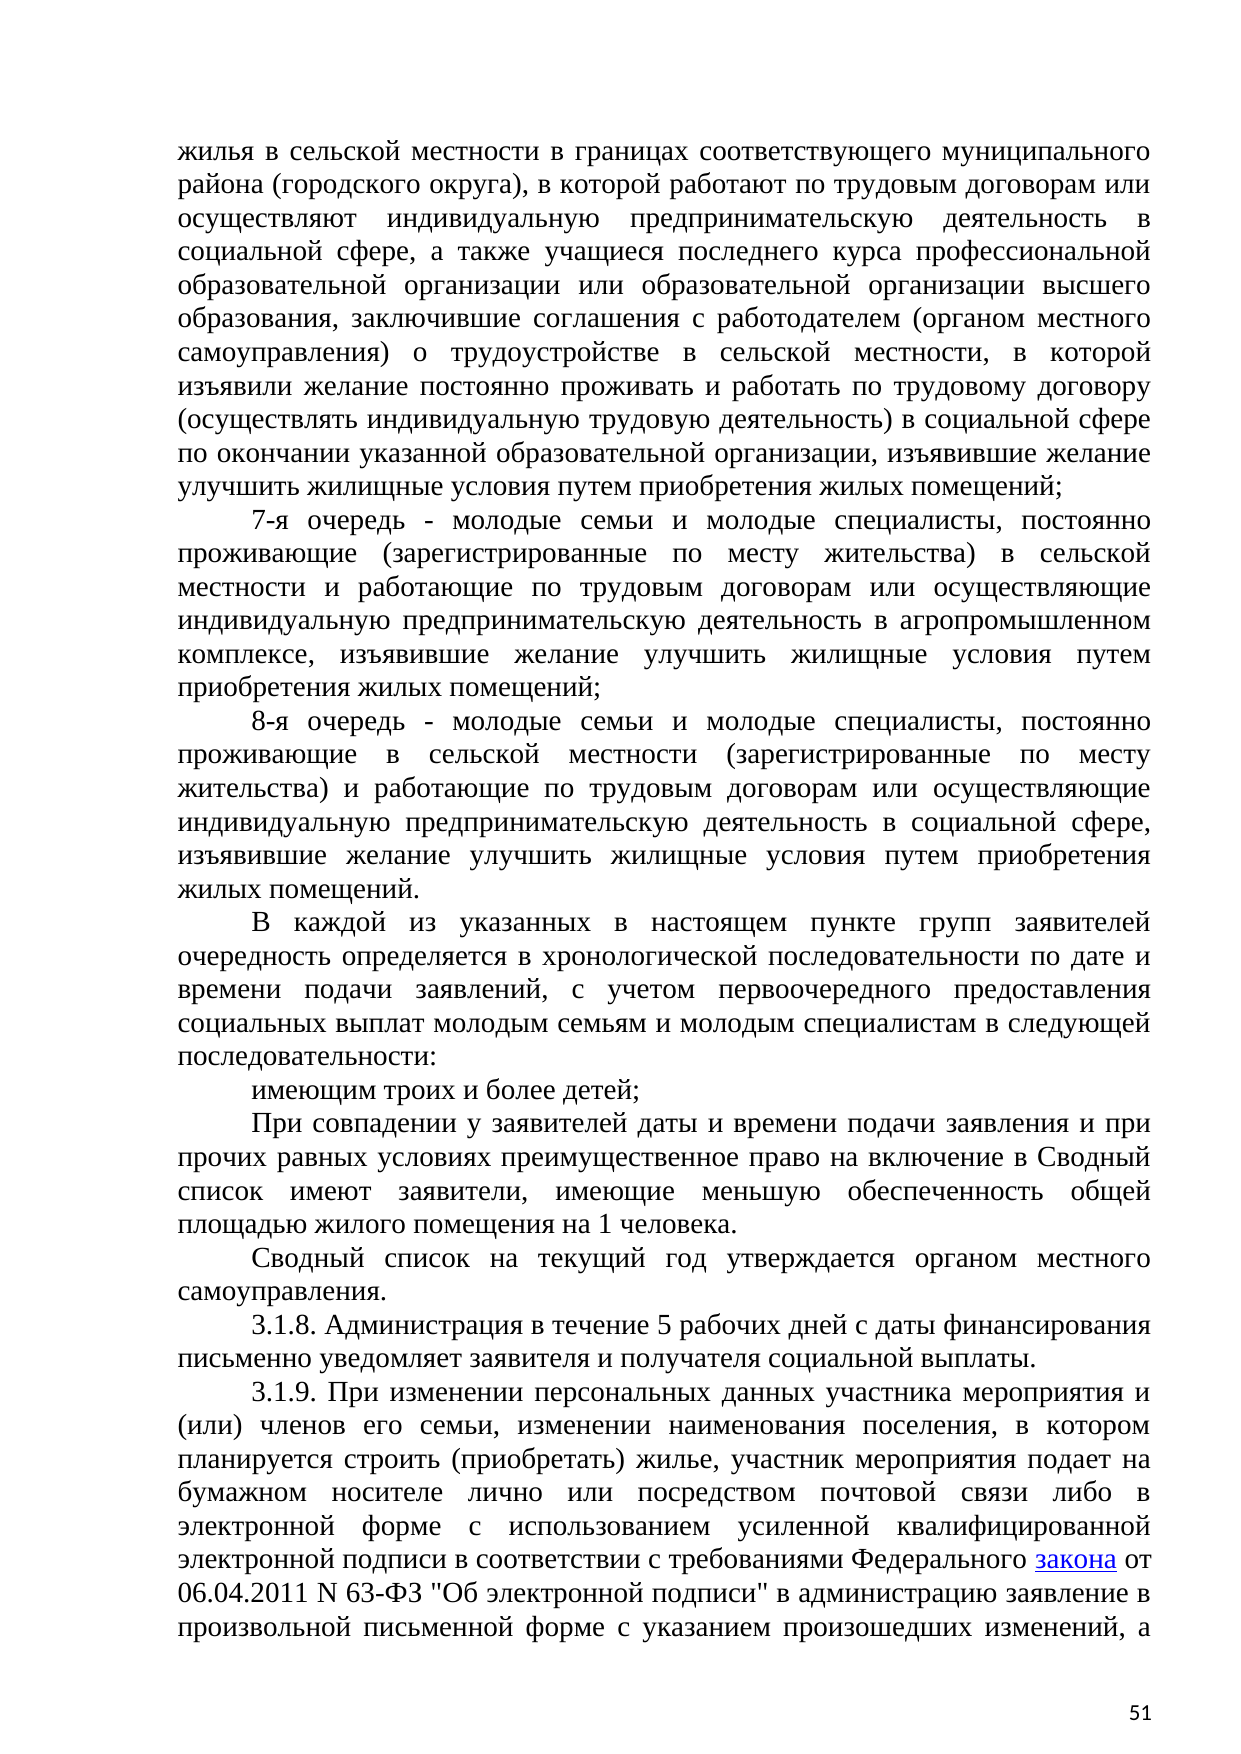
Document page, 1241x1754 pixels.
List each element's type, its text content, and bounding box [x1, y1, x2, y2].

text 7-я очередь - молодые семьи и молодые специалисты, постоянно проживающие (зарегистрированные по месту жительства) в сельской местности и работающие по трудовым договорам или осуществляющие индивидуальную предпринимательскую деятельность в агропромышленном комплексе, изъявившие желание улучшить жилищные условия путем приобретения жилых помещений; [177, 502, 1152, 703]
text 8-я очередь - молодые семьи и молодые специалисты, постоянно проживающие в сельской местности (зарегистрированные по месту жительства) и работающие по трудовым договорам или осуществляющие индивидуальную предпринимательскую деятельность в социальной сфере, изъявившие желание улучшить жилищные условия путем приобретения жилых помещений. [177, 703, 1152, 904]
text В каждой из указанных в настоящем пункте групп заявителей очередность определяется в хронологической последовательности по дате и времени подачи заявлений, с учетом первоочередного предоставления социальных выплат молодым семьям и молодым специалистам в следующей последовательности: [177, 904, 1152, 1072]
text Сводный список на текущий год утверждается органом местного самоуправления. [177, 1240, 1152, 1307]
text 3.1.8. Администрация в течение 5 рабочих дней с даты финансирования письменно уведомляет заявителя и получателя социальной выплаты. [177, 1307, 1152, 1374]
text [177, 1374, 1152, 1642]
text При совпадении у заявителей даты и времени подачи заявления и при прочих равных условиях преимущественное право на включение в Сводный список имеют заявители, имеющие меньшую обеспеченность общей площадью жилого помещения на 1 человека. [177, 1106, 1152, 1240]
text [177, 133, 1152, 502]
text имеющим троих и более детей; [177, 1072, 1152, 1106]
